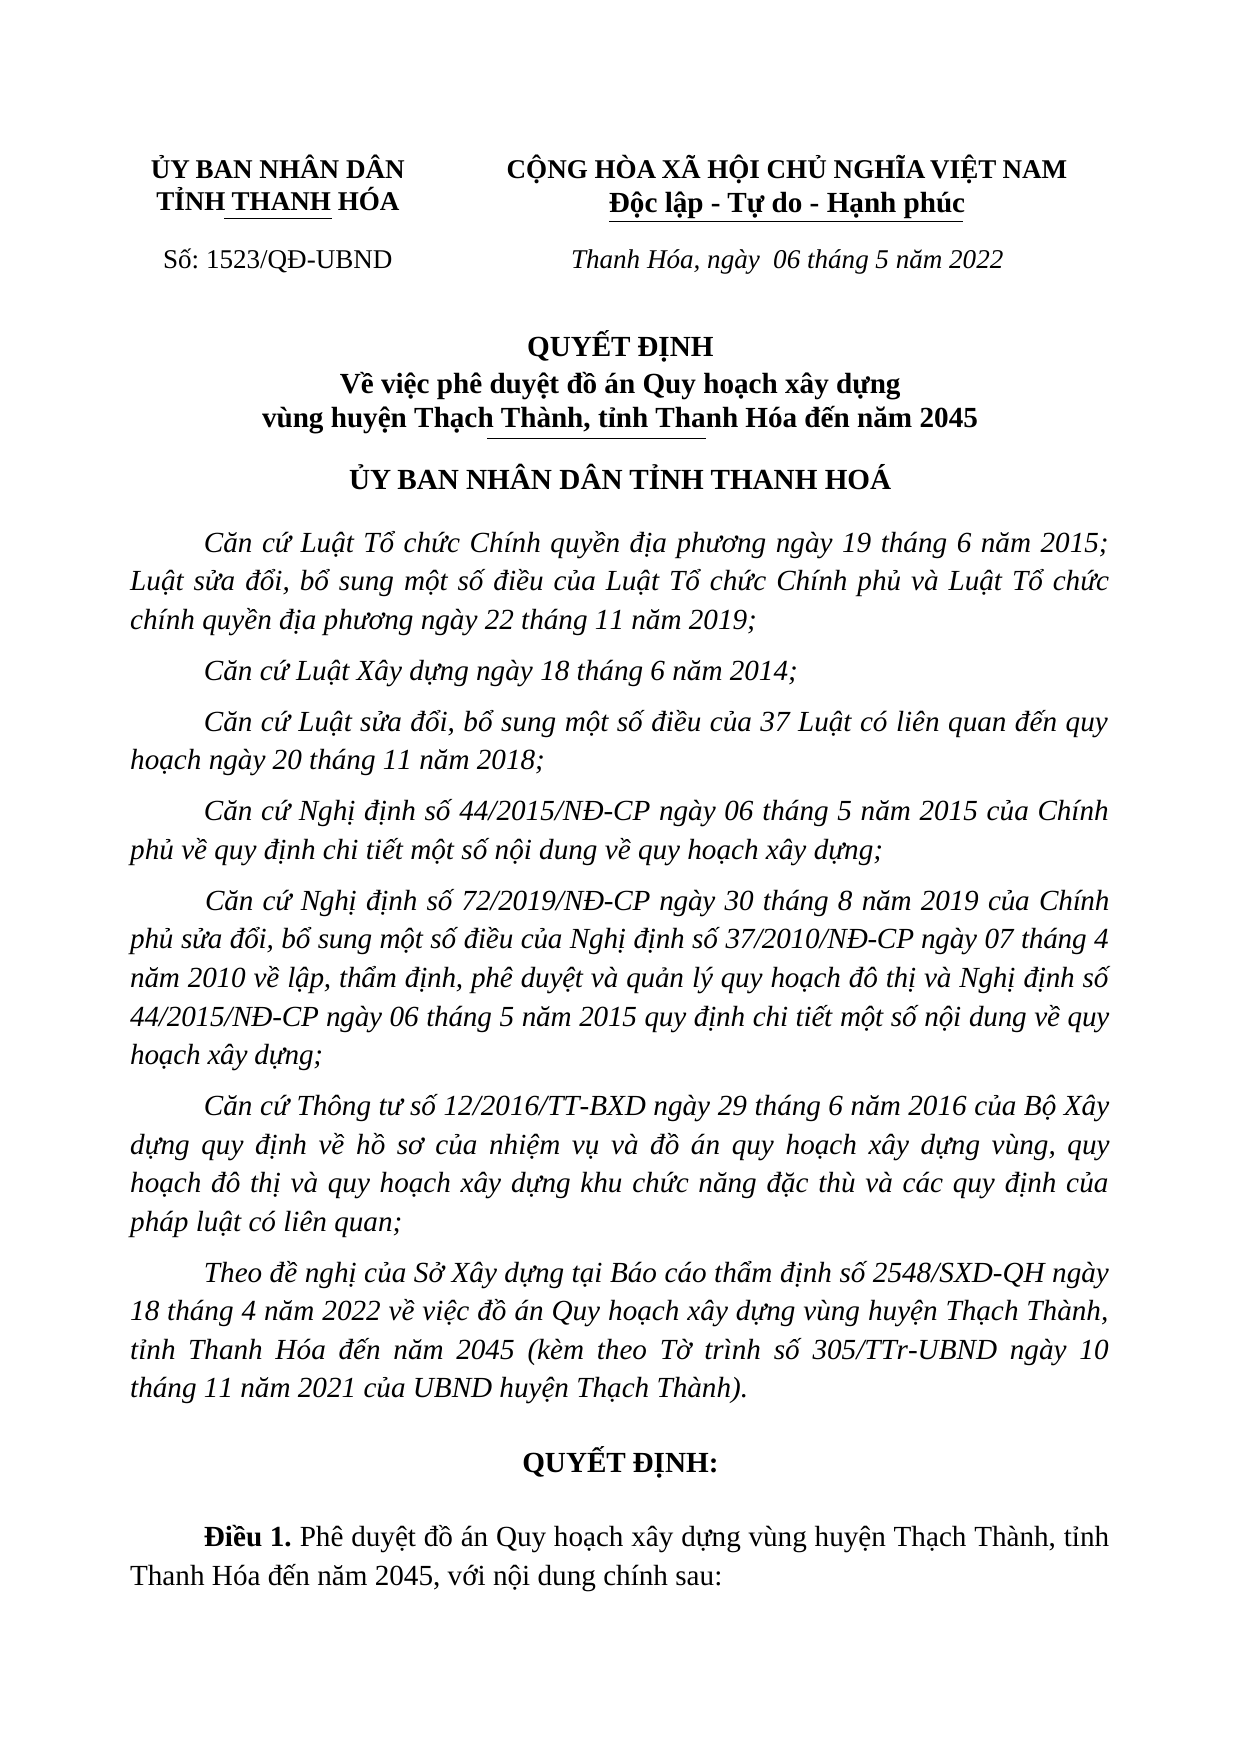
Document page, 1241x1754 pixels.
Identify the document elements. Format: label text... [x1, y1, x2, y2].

text Căn cứ Nghị định số 72/2019/NĐ-CP ngày 30 tháng 8 năm 2019 của Chính phủ sửa đổi, bổ sung một số điều của Nghị định số 37/2010/NĐ-CP ngày 07 tháng 4 năm 2010 về lập, thẩm định, phê duyệt và quản lý quy hoạch đô thị và Nghị định số 44/2015/NĐ-CP ngày 06 tháng 5 năm 2015 quy định chi tiết một số nội dung về quy hoạch xây dựng; [130, 883, 1110, 1071]
text Căn cứ Nghị định số 44/2015/NĐ-CP ngày 06 tháng 5 năm 2015 của Chính phủ về quy định chi tiết một số nội dung về quy hoạch xây dựng; [130, 793, 1110, 866]
text Căn cứ Luật Xây dựng ngày 18 tháng 6 năm 2014; [130, 653, 1110, 686]
text Theo đề nghị của Sở Xây dựng tại Báo cáo thẩm định số 2548/SXD-QH ngày 18 tháng 4 năm 2022 về việc đồ án Quy hoạch xây dựng vùng huyện Thạch Thành, tỉnh Thanh Hóa đến năm 2045 (kèm theo Tờ trình số 305/TTr-UBND ngày 10 tháng 11 năm 2021 của UBND huyện Thạch Thành). [130, 1255, 1110, 1404]
text Căn cứ Thông tư số 12/2016/TT-BXD ngày 29 tháng 6 năm 2016 của Bộ Xây dựng quy định về hồ sơ của nhiệm vụ và đồ án quy hoạch xây dựng vùng, quy hoạch đô thị và quy hoạch xây dựng khu chức năng đặc thù và các quy định của pháp luật có liên quan; [130, 1088, 1110, 1237]
table_header ỦY BAN NHÂN DÂN TỈNH THANH HÓA [71, 154, 484, 218]
text QUYẾT ĐỊNH: [130, 1445, 1110, 1479]
table_cell Thanh Hóa, ngày 06 tháng 5 năm 2022 [484, 218, 1090, 284]
text Căn cứ Luật Tổ chức Chính quyền địa phương ngày 19 tháng 6 năm 2015; Luật sửa đổi, bổ sung một số điều của Luật Tổ chức Chính phủ và Luật Tổ chức chính quyền địa phương ngày 22 tháng 11 năm 2019; [130, 525, 1110, 635]
table_cell Số: 1523/QĐ-UBND [71, 218, 484, 284]
text vùng huyện Thạch Thành, tỉnh Thanh Hóa đến năm 2045 [130, 400, 1110, 433]
text Về việc phê duyệt đồ án Quy hoạch xây dựng [130, 366, 1110, 400]
text Căn cứ Luật sửa đổi, bổ sung một số điều của 37 Luật có liên quan đến quy hoạch ngày 20 tháng 11 năm 2018; [130, 704, 1110, 776]
text QUYẾT ĐỊNH [130, 329, 1110, 363]
text ỦY BAN NHÂN DÂN TỈNH THANH HOÁ [130, 462, 1110, 496]
table_header CỘNG HÒA XÃ HỘI CHỦ NGHĨA VIỆT Độc lập - Tự do - Hạnh phúc [484, 154, 1090, 218]
text Điều 1. Phê duyệt đồ án Quy hoạch xây dựng vùng huyện Thạch Thành, tỉnh Thanh Hóa đến năm 2045, với nội dung chính sau: [130, 1519, 1110, 1592]
